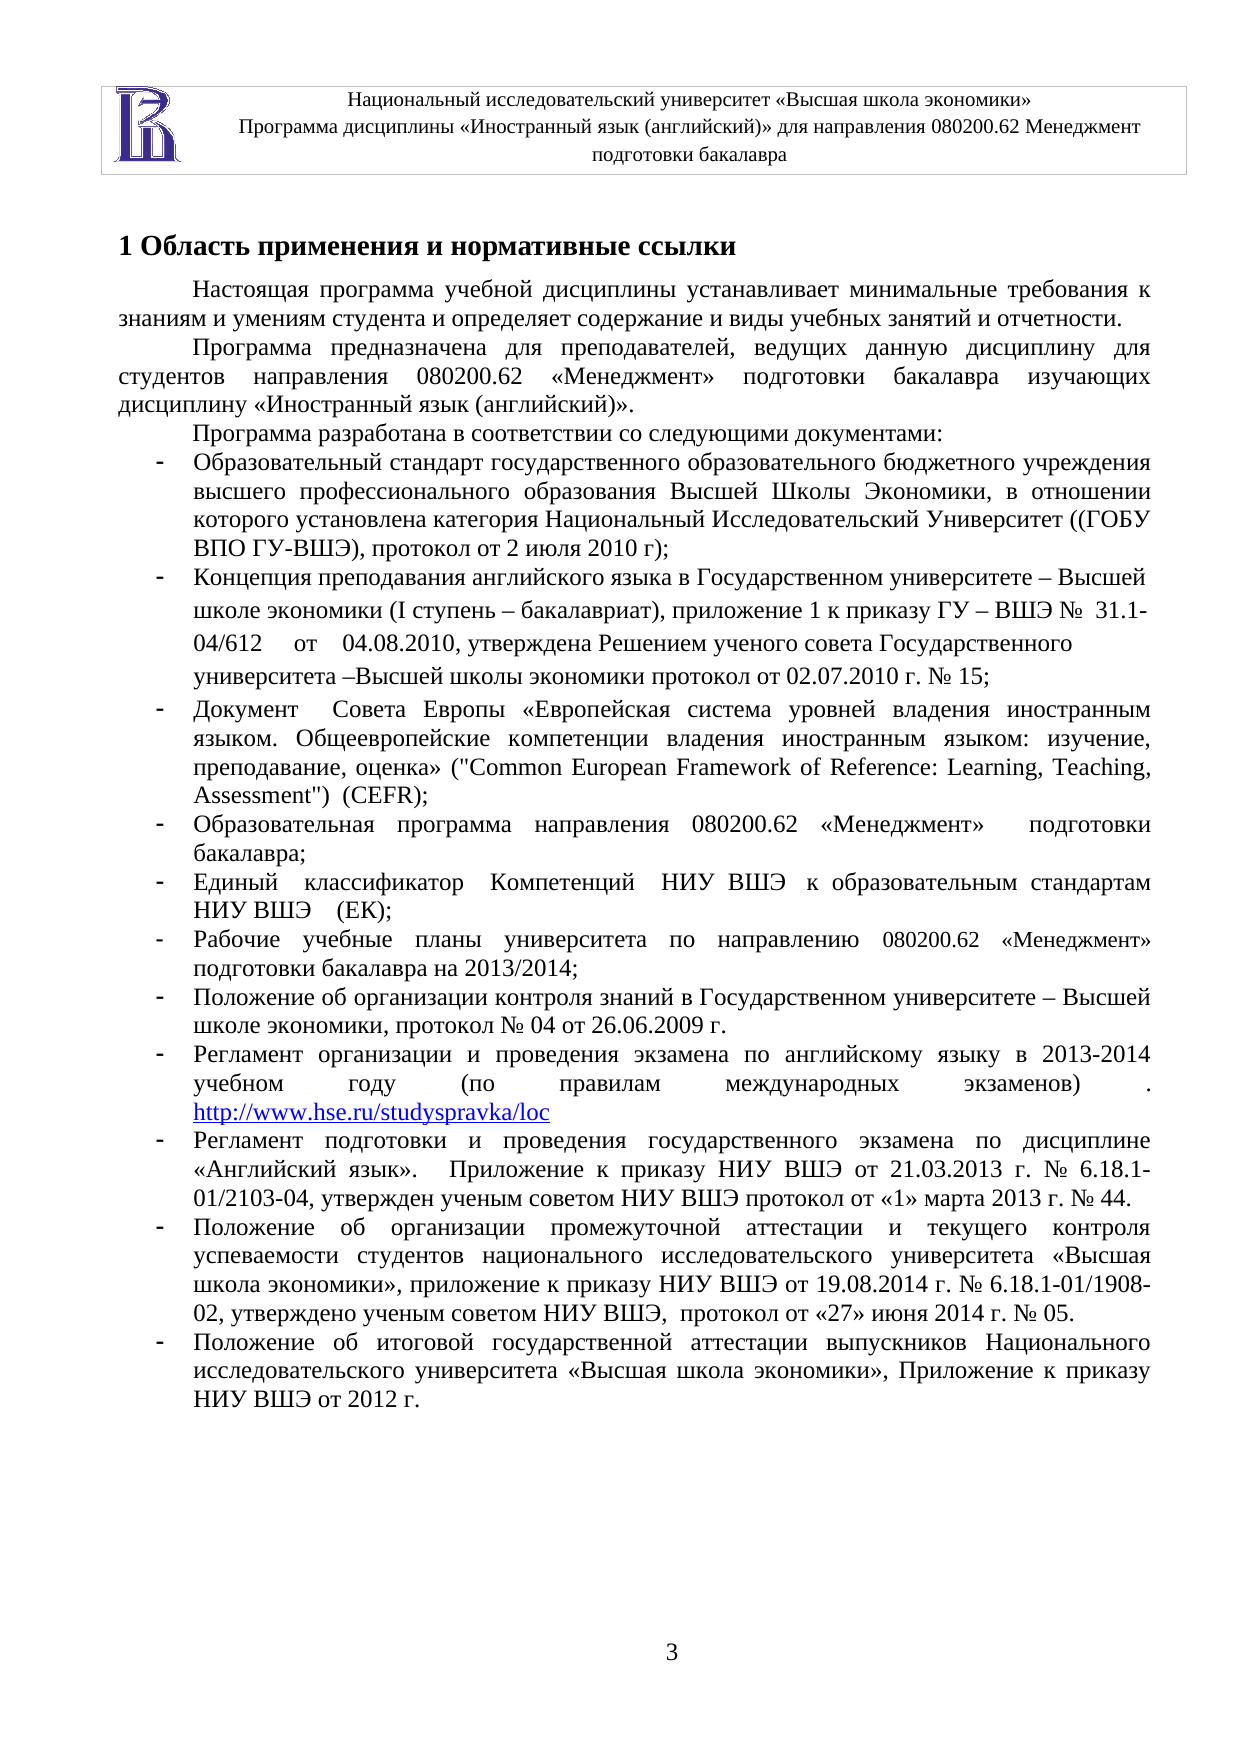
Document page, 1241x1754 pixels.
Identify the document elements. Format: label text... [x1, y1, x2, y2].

text Настоящая программа учебной дисциплины устанавливает минимальные требования к знаниям и умениям студента и определяет содержание и виды учебных занятий и отчетности. [118, 274, 1152, 332]
text Программа разработана в соответствии со следующими документами: [118, 418, 1152, 447]
text 1 Область применения и нормативные ссылки [118, 228, 1152, 262]
list Регламент организации и проведения экзамена по английскому языку в 2013-2014 учебном году (по правилам международных экзаменов) . http://www.hse.ru/studyspravka/loc [156, 1039, 1152, 1125]
list Документ Совета Европы «Европейская система уровней владения иностранным языком. Общеевропейские компетенции владения иностранным языком: изучение, преподавание, оценка» ("Common European Framework of Reference: Learning, Teaching, Assessment") (CEFR); [156, 694, 1152, 809]
list Положение об организации контроля знаний в Государственном университете – Высшей школе экономики, протокол № 04 от 26.06.2009 г. [156, 982, 1152, 1039]
list Образовательная программа направления 080200.62 «Менеджмент» подготовки бакалавра; [156, 809, 1152, 867]
list Концепция преподавания английского языка в Государственном университете – Высшей школе экономики (I ступень – бакалавриат), приложение 1 к приказу ГУ – ВШЭ № 31.1-04/612 от 04.08.2010, утверждена Решением ученого совета Государственного университета –Высшей школы экономики протокол от 02.07.2010 г. № 15; [156, 562, 1152, 690]
list Образовательный стандарт государственного образовательного бюджетного учреждения высшего профессионального образования Высшей Школы Экономики, в отношении которого установлена категория Национальный Исследовательский Университет ((ГОБУ ВПО ГУ-ВШЭ), протокол от 2 июля ); [156, 447, 1152, 562]
text Программа предназначена для преподавателей, ведущих данную дисциплину для студентов направления 080200.62 «Менеджмент» подготовки бакалавра изучающих дисциплину «Иностранный язык (английский)». [118, 332, 1152, 418]
list Положение об итоговой государственной аттестации выпускников Национального исследовательского университета «Высшая школа экономики», Приложение к приказу НИУ ВШЭ от 2012 г. [156, 1327, 1152, 1413]
list Рабочие учебные планы университета по направлению 080200.62 «Менеджмент» подготовки бакалавра на 2013/2014; [156, 924, 1152, 982]
list Регламент подготовки и проведения государственного экзамена по дисциплине «Английский язык». Приложение к приказу НИУ ВШЭ от 21.03.2013 г. № 6.18.1-01/2103-04, утвержден ученым советом НИУ ВШЭ протокол от «1» марта 2013 г. № 44. [156, 1125, 1152, 1212]
list Единый классификатор Компетенций НИУ ВШЭ к образовательным стандартам НИУ ВШЭ (ЕК); [156, 867, 1152, 924]
list Положение об организации промежуточной аттестации и текущего контроля успеваемости студентов национального исследовательского университета «Высшая школа экономики», приложение к приказу НИУ ВШЭ от 19.08.2014 г. № 6.18.1-01/1908-02, утверждено ученым советом НИУ ВШЭ, протокол от «27» июня 2014 г. № 05. [156, 1212, 1152, 1327]
picture [112, 86, 182, 162]
